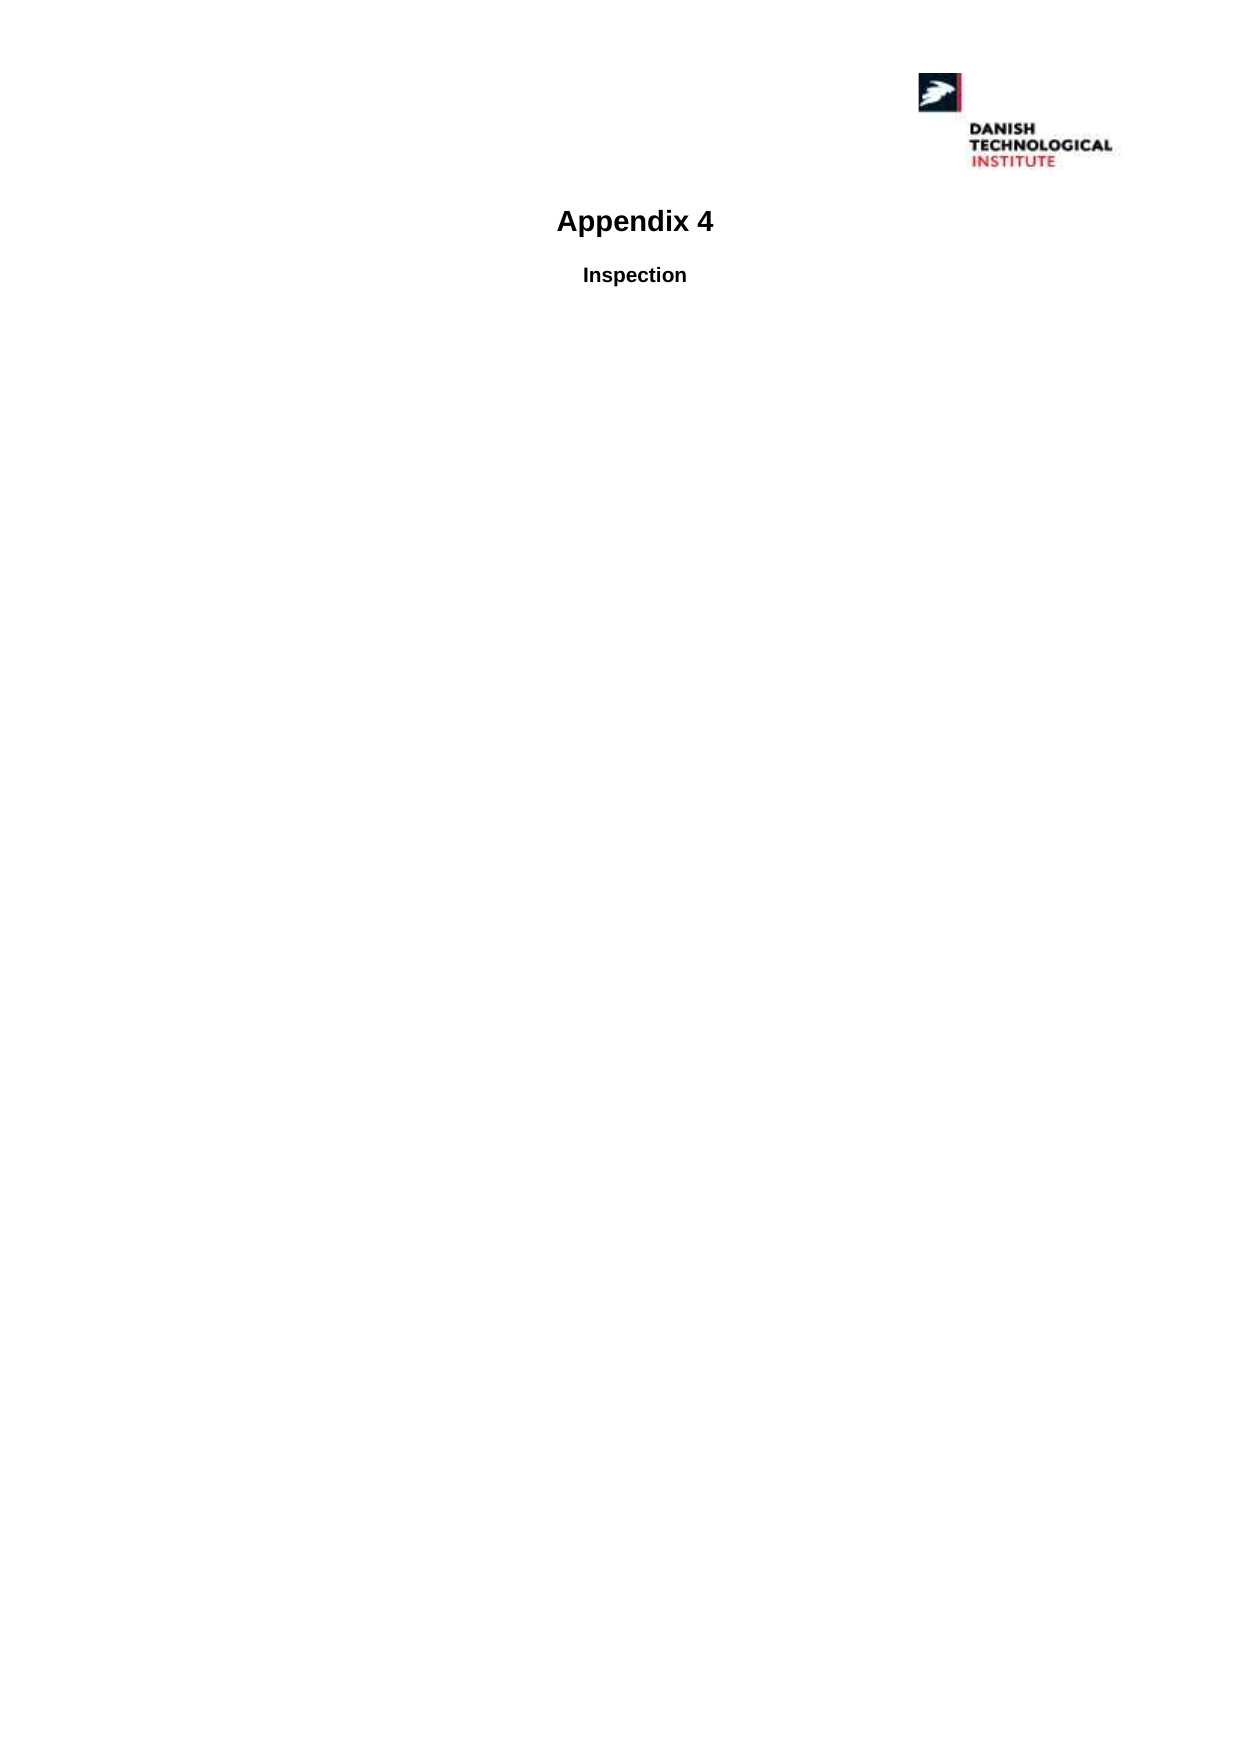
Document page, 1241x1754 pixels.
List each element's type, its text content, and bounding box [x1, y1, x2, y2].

picture [918, 73, 1123, 179]
subtitle Appendix 4 [148, 204, 1122, 238]
subtitle Inspection [148, 263, 1122, 287]
